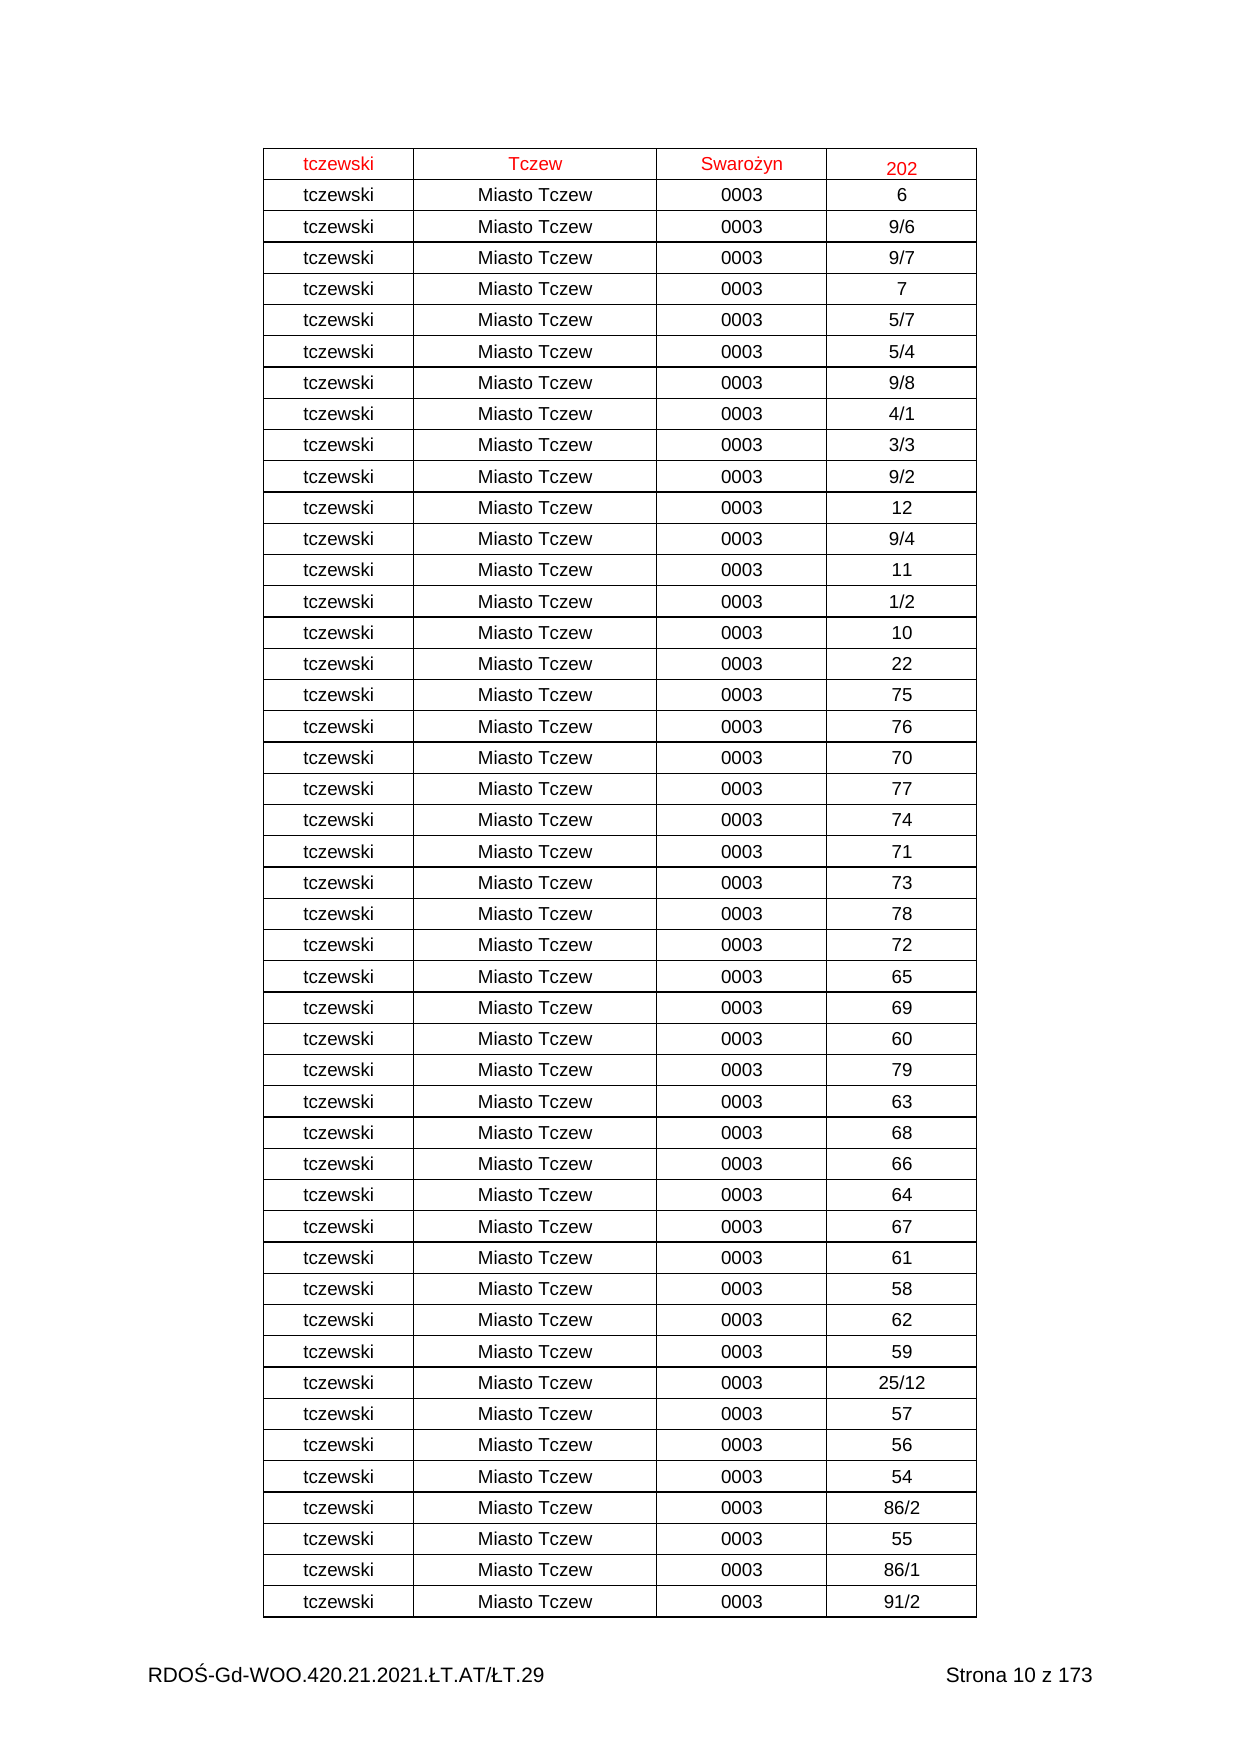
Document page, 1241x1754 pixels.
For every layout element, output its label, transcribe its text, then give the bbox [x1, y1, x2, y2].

table_cell 9/7 [827, 243, 976, 273]
table_cell Miasto Tczew [414, 649, 656, 679]
table_cell 74 [827, 805, 976, 835]
table_cell tczewski [264, 649, 413, 679]
table_cell 11 [827, 555, 976, 585]
table_cell tczewski [264, 711, 413, 741]
table_cell Miasto Tczew [414, 1586, 656, 1616]
table_cell tczewski [264, 743, 413, 773]
table_cell Miasto Tczew [414, 555, 656, 585]
table_cell Miasto Tczew [414, 1149, 656, 1179]
table_cell 86/1 [827, 1555, 976, 1585]
table_cell 0003 [657, 961, 826, 991]
table_cell Miasto Tczew [414, 180, 656, 210]
table_cell tczewski [264, 555, 413, 585]
table_cell tczewski [264, 461, 413, 491]
table_cell tczewski [264, 1055, 413, 1085]
table_cell 0003 [657, 930, 826, 960]
table_cell 0003 [657, 1055, 826, 1085]
table_cell 25/12 [827, 1368, 976, 1398]
table_cell tczewski [264, 961, 413, 991]
table_cell Miasto Tczew [414, 1430, 656, 1460]
table_cell Miasto Tczew [414, 305, 656, 335]
table_cell 0003 [657, 399, 826, 429]
table_cell 77 [827, 774, 976, 804]
table_cell Miasto Tczew [414, 1461, 656, 1491]
table_cell tczewski [264, 399, 413, 429]
table_cell 9/8 [827, 368, 976, 398]
table_cell tczewski [264, 618, 413, 648]
table_cell Miasto Tczew [414, 524, 656, 554]
table_cell tczewski [264, 430, 413, 460]
table_cell Miasto Tczew [414, 1368, 656, 1398]
table_cell 65 [827, 961, 976, 991]
table_cell Miasto Tczew [414, 368, 656, 398]
table_cell Miasto Tczew [414, 493, 656, 523]
table_cell Miasto Tczew [414, 1180, 656, 1210]
table_cell tczewski [264, 149, 413, 179]
table_cell tczewski [264, 524, 413, 554]
table_cell Miasto Tczew [414, 1243, 656, 1273]
table_cell Miasto Tczew [414, 743, 656, 773]
table_cell 0003 [657, 1024, 826, 1054]
table_cell 0003 [657, 1149, 826, 1179]
table_cell 0003 [657, 1368, 826, 1398]
table_cell 0003 [657, 1305, 826, 1335]
table_cell tczewski [264, 336, 413, 366]
table_cell Miasto Tczew [414, 680, 656, 710]
table_cell 202 [827, 149, 976, 179]
table_cell 58 [827, 1274, 976, 1304]
table_cell Miasto Tczew [414, 1336, 656, 1366]
table_cell 0003 [657, 493, 826, 523]
table_cell Miasto Tczew [414, 1055, 656, 1085]
table_cell tczewski [264, 1243, 413, 1273]
table_cell tczewski [264, 211, 413, 241]
table_cell 0003 [657, 336, 826, 366]
table_cell 0003 [657, 711, 826, 741]
table_cell Miasto Tczew [414, 961, 656, 991]
table_cell 0003 [657, 180, 826, 210]
table_cell 59 [827, 1336, 976, 1366]
table_cell 0003 [657, 524, 826, 554]
table_cell 0003 [657, 1524, 826, 1554]
table_cell 9/4 [827, 524, 976, 554]
table_cell 0003 [657, 618, 826, 648]
table_cell 0003 [657, 430, 826, 460]
table_cell 0003 [657, 1586, 826, 1616]
table_cell 63 [827, 1086, 976, 1116]
table_cell tczewski [264, 1211, 413, 1241]
table_cell Swarożyn [657, 149, 826, 179]
table_cell 10 [827, 618, 976, 648]
table_cell 56 [827, 1430, 976, 1460]
table_cell tczewski [264, 1336, 413, 1366]
table_cell Miasto Tczew [414, 930, 656, 960]
table_cell tczewski [264, 493, 413, 523]
table_cell tczewski [264, 1086, 413, 1116]
table_cell 67 [827, 1211, 976, 1241]
table_cell tczewski [264, 1430, 413, 1460]
table_cell Miasto Tczew [414, 1399, 656, 1429]
table_cell 0003 [657, 1086, 826, 1116]
table_cell 0003 [657, 243, 826, 273]
table_cell 0003 [657, 305, 826, 335]
table_cell tczewski [264, 305, 413, 335]
table_cell 12 [827, 493, 976, 523]
table_cell Miasto Tczew [414, 1524, 656, 1554]
table_cell tczewski [264, 1180, 413, 1210]
table_cell tczewski [264, 805, 413, 835]
table_cell Miasto Tczew [414, 243, 656, 273]
table_cell 0003 [657, 211, 826, 241]
table_cell tczewski [264, 180, 413, 210]
table_cell 55 [827, 1524, 976, 1554]
table_cell 0003 [657, 1399, 826, 1429]
table_cell 4/1 [827, 399, 976, 429]
table_cell Miasto Tczew [414, 711, 656, 741]
table_cell 0003 [657, 555, 826, 585]
table_cell Miasto Tczew [414, 1118, 656, 1148]
table_cell 0003 [657, 993, 826, 1023]
table_cell Miasto Tczew [414, 461, 656, 491]
table_cell Tczew [414, 149, 656, 179]
table_cell tczewski [264, 993, 413, 1023]
table_cell Miasto Tczew [414, 1086, 656, 1116]
table_cell 0003 [657, 1336, 826, 1366]
table_cell tczewski [264, 1118, 413, 1148]
table_cell Miasto Tczew [414, 836, 656, 866]
table_cell 0003 [657, 743, 826, 773]
table_cell Miasto Tczew [414, 805, 656, 835]
table_cell 66 [827, 1149, 976, 1179]
table_cell Miasto Tczew [414, 774, 656, 804]
table_cell 7 [827, 274, 976, 304]
table_cell 0003 [657, 274, 826, 304]
table_cell 54 [827, 1461, 976, 1491]
table_cell Miasto Tczew [414, 1493, 656, 1523]
table_cell Miasto Tczew [414, 336, 656, 366]
table_cell 73 [827, 868, 976, 898]
table_cell tczewski [264, 1524, 413, 1554]
table_cell 79 [827, 1055, 976, 1085]
table_cell 0003 [657, 1274, 826, 1304]
table_cell 0003 [657, 1118, 826, 1148]
table_cell Miasto Tczew [414, 1555, 656, 1585]
table_cell tczewski [264, 1149, 413, 1179]
table_cell Miasto Tczew [414, 993, 656, 1023]
table_cell tczewski [264, 1461, 413, 1491]
table_cell Miasto Tczew [414, 274, 656, 304]
table_cell Miasto Tczew [414, 399, 656, 429]
table_cell Miasto Tczew [414, 868, 656, 898]
table_cell 57 [827, 1399, 976, 1429]
table_cell 3/3 [827, 430, 976, 460]
table_cell 6 [827, 180, 976, 210]
table_cell 0003 [657, 805, 826, 835]
table_cell 0003 [657, 680, 826, 710]
table_cell tczewski [264, 836, 413, 866]
table_cell 9/6 [827, 211, 976, 241]
table_cell 1/2 [827, 586, 976, 616]
table_cell 0003 [657, 1211, 826, 1241]
table_cell tczewski [264, 1493, 413, 1523]
table_cell 91/2 [827, 1586, 976, 1616]
table_cell tczewski [264, 1368, 413, 1398]
table_cell 0003 [657, 1461, 826, 1491]
table_cell tczewski [264, 930, 413, 960]
table_cell 0003 [657, 649, 826, 679]
table_cell Miasto Tczew [414, 211, 656, 241]
table_cell tczewski [264, 586, 413, 616]
table_cell tczewski [264, 680, 413, 710]
table_cell tczewski [264, 899, 413, 929]
table_cell tczewski [264, 1399, 413, 1429]
table_cell 0003 [657, 461, 826, 491]
table_cell 0003 [657, 1430, 826, 1460]
table_cell tczewski [264, 1024, 413, 1054]
table_cell 60 [827, 1024, 976, 1054]
table_cell 22 [827, 649, 976, 679]
table_cell 0003 [657, 586, 826, 616]
table_cell Miasto Tczew [414, 1024, 656, 1054]
table_cell tczewski [264, 368, 413, 398]
table_cell 0003 [657, 1493, 826, 1523]
table_cell tczewski [264, 1555, 413, 1585]
table_cell 68 [827, 1118, 976, 1148]
table_cell 76 [827, 711, 976, 741]
table_cell 0003 [657, 1555, 826, 1585]
table_cell tczewski [264, 243, 413, 273]
table_cell Miasto Tczew [414, 430, 656, 460]
table_cell Miasto Tczew [414, 899, 656, 929]
table_cell 62 [827, 1305, 976, 1335]
table_cell tczewski [264, 774, 413, 804]
table_cell Miasto Tczew [414, 1211, 656, 1241]
table_cell 72 [827, 930, 976, 960]
table_cell tczewski [264, 1305, 413, 1335]
table_cell Miasto Tczew [414, 586, 656, 616]
table_cell tczewski [264, 1274, 413, 1304]
table_cell 0003 [657, 1243, 826, 1273]
table_cell 0003 [657, 1180, 826, 1210]
table_cell tczewski [264, 274, 413, 304]
table_cell Miasto Tczew [414, 1274, 656, 1304]
table_cell 86/2 [827, 1493, 976, 1523]
table_cell Miasto Tczew [414, 618, 656, 648]
table_cell tczewski [264, 868, 413, 898]
table_cell 71 [827, 836, 976, 866]
table_cell 75 [827, 680, 976, 710]
table_cell 9/2 [827, 461, 976, 491]
table_cell 0003 [657, 899, 826, 929]
table_cell Miasto Tczew [414, 1305, 656, 1335]
table_cell 64 [827, 1180, 976, 1210]
table_cell 69 [827, 993, 976, 1023]
table_cell 0003 [657, 774, 826, 804]
table_cell tczewski [264, 1586, 413, 1616]
table_cell 0003 [657, 868, 826, 898]
table_cell 0003 [657, 836, 826, 866]
table_cell 61 [827, 1243, 976, 1273]
table_cell 5/4 [827, 336, 976, 366]
table_cell 78 [827, 899, 976, 929]
table_cell 70 [827, 743, 976, 773]
table_cell 0003 [657, 368, 826, 398]
table_cell 5/7 [827, 305, 976, 335]
